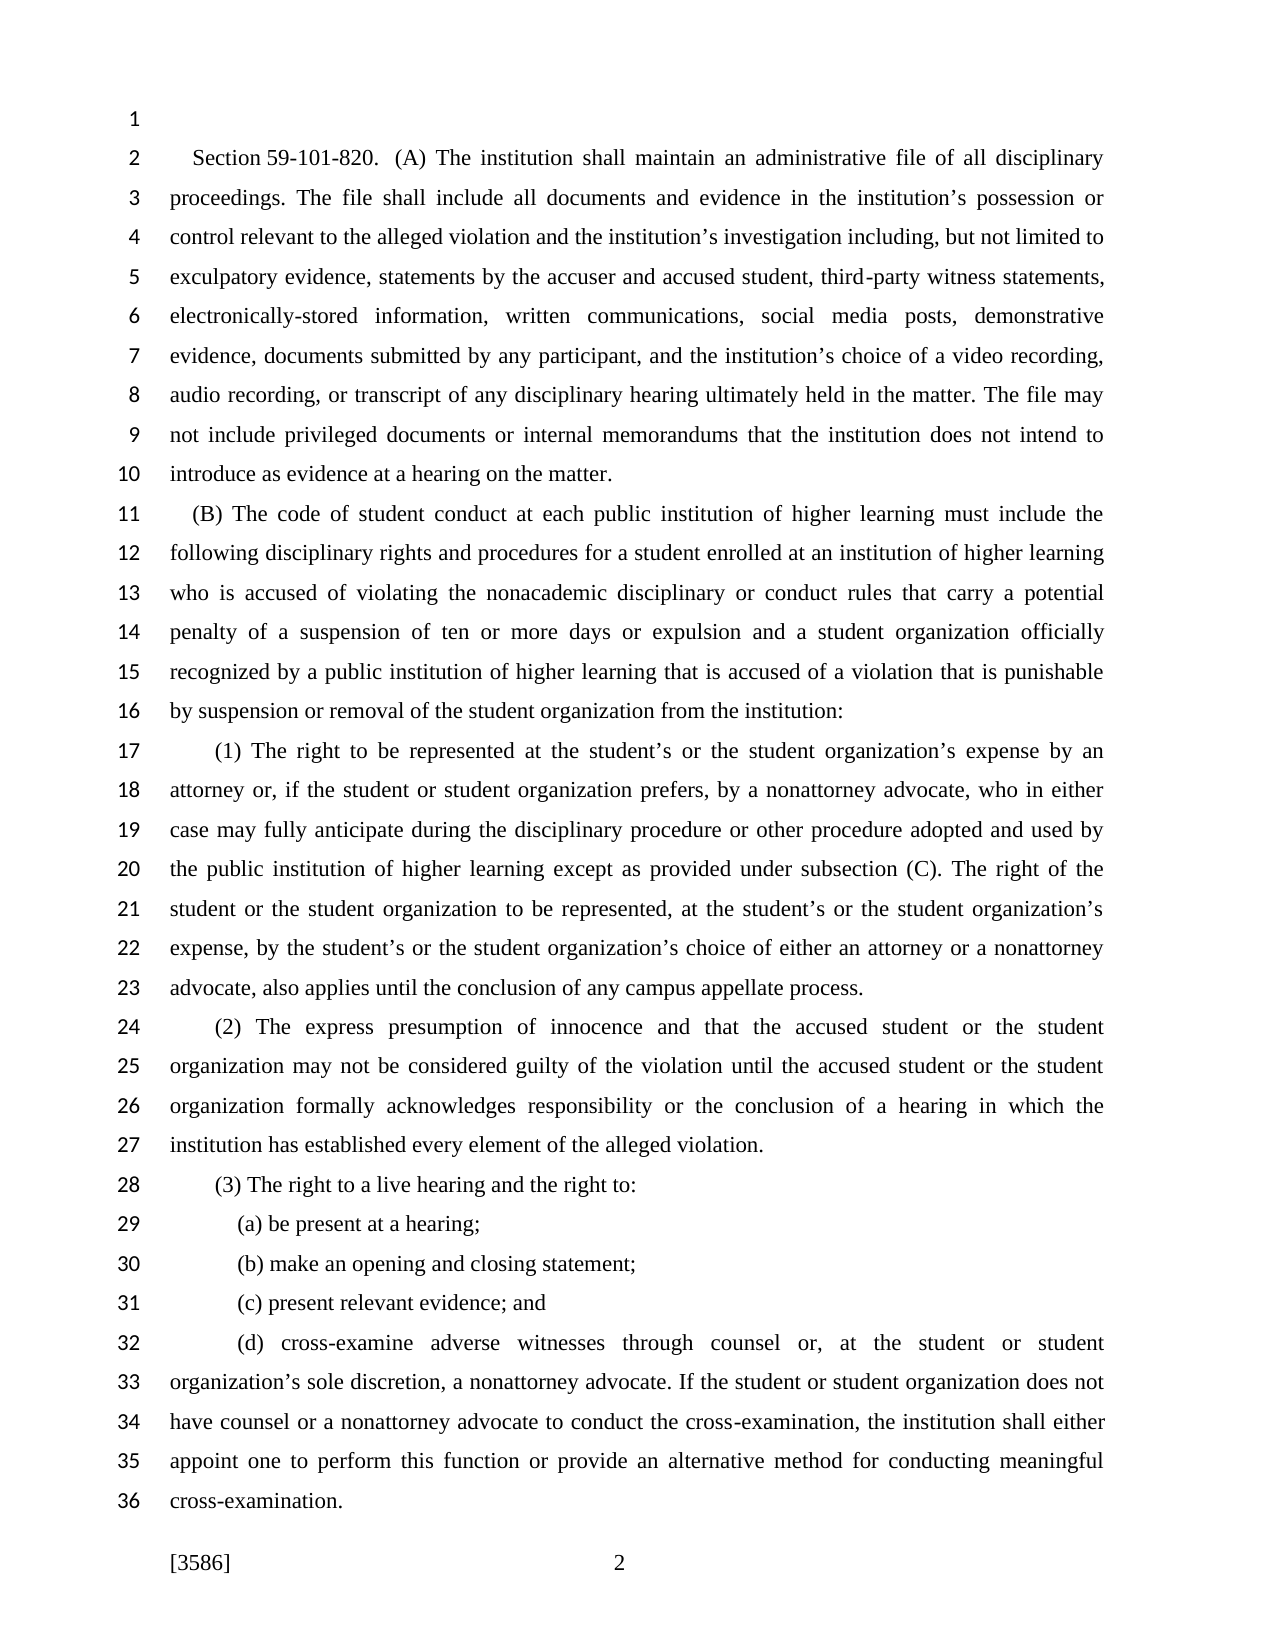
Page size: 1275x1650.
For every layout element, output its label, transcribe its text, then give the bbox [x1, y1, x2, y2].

text Section 59‑101‑820. (A) The institution shall maintain an administrative file of all disciplinary proceedings. The file shall include all documents and evidence in the institution’s possession or control relevant to the alleged violation and the institution’s investigation including, but not limited to exculpatory evidence, statements by the accuser and accused student, third‑party witness statements, electronically‑stored information, written communications, social media posts, demonstrative evidence, documents submitted by any participant, and the institution’s choice of a video recording, audio recording, or transcript of any disciplinary hearing ultimately held in the matter. The file may not include privileged documents or internal memorandums that the institution does not intend to introduce as evidence at a hearing on the matter. [169, 144, 1106, 487]
text (b) make an opening and closing statement; [169, 1250, 1106, 1276]
text (B) The code of student conduct at each public institution of higher learning must include the following disciplinary rights and procedures for a student enrolled at an institution of higher learning who is accused of violating the nonacademic disciplinary or conduct rules that carry a potential penalty of a suspension of ten or more days or expulsion and a student organization officially recognized by a public institution of higher learning that is accused of a violation that is punishable by suspension or removal of the student organization from the institution: [169, 500, 1106, 723]
text (d) cross‑examine adverse witnesses through counsel or, at the student or student organization’s sole discretion, a nonattorney advocate. If the student or student organization does not have counsel or a nonattorney advocate to conduct the cross‑examination, the institution shall either appoint one to perform this function or provide an alternative method for conducting meaningful cross‑examination. [169, 1329, 1106, 1513]
text (3) The right to a live hearing and the right to: [169, 1171, 1106, 1197]
text (1) The right to be represented at the student’s or the student organization’s expense by an attorney or, if the student or student organization prefers, by a nonattorney advocate, who in either case may fully anticipate during the disciplinary procedure or other procedure adopted and used by the public institution of higher learning except as provided under subsection (C). The right of the student or the student organization to be represented, at the student’s or the student organization’s expense, by the student’s or the student organization’s choice of either an attorney or a nonattorney advocate, also applies until the conclusion of any campus appellate process. [169, 737, 1106, 1000]
text (2) The express presumption of innocence and that the accused student or the student organization may not be considered guilty of the violation until the accused student or the student organization formally acknowledges responsibility or the conclusion of a hearing in which the institution has established every element of the alleged violation. [169, 1013, 1106, 1158]
text (c) present relevant evidence; and [169, 1289, 1106, 1316]
text (a) be present at a hearing; [169, 1210, 1106, 1237]
